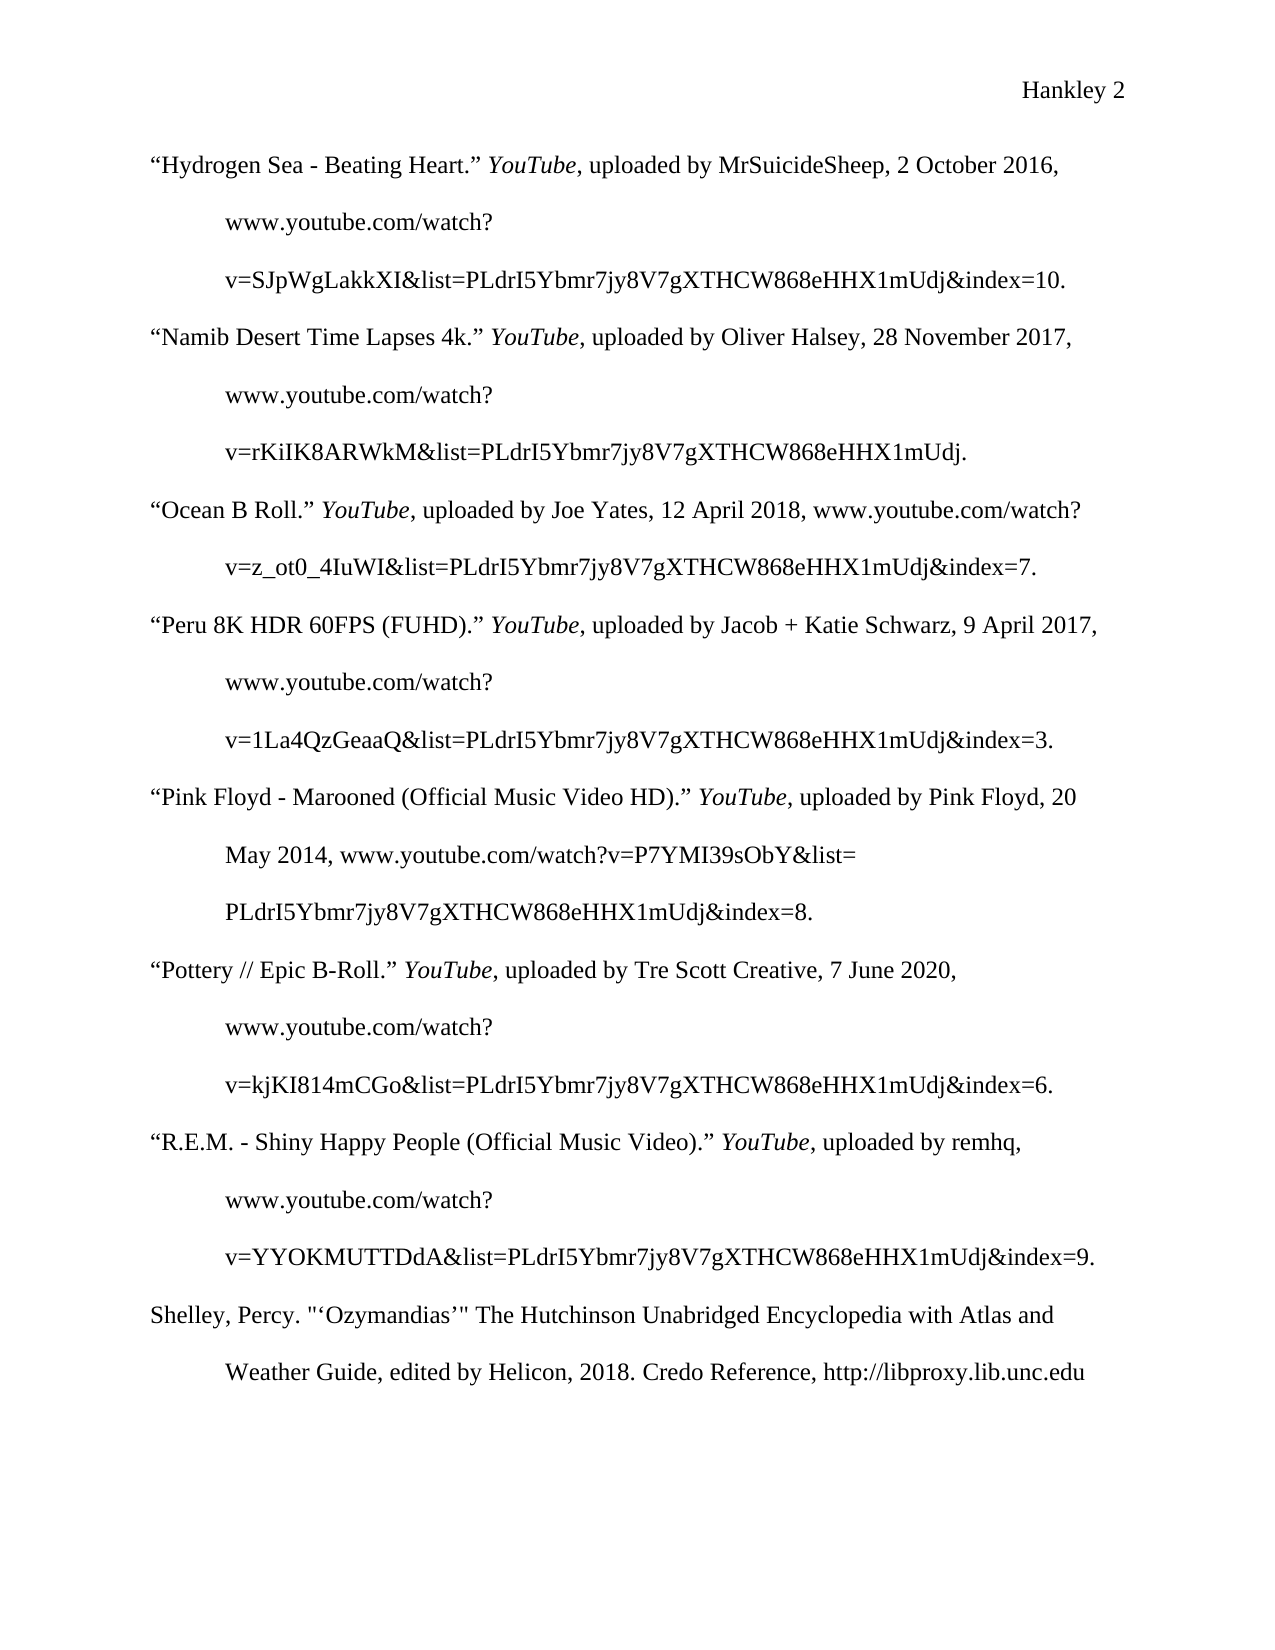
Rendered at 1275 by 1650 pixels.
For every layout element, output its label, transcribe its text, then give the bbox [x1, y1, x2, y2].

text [150, 1300, 1125, 1386]
text “Pottery // Epic B-Roll.” YouTube, uploaded by Tre Scott Creative, 7 June 2020, www.youtube.com/watch?v=kjKI814mCGo&list=PLdrI5Ybmr7jy8V7gXTHCW868eHHX1mUdj&index=6. [150, 955, 1125, 1099]
text “Ocean B Roll.” YouTube, uploaded by Joe Yates, 12 April 2018, www.youtube.com/watch?v=z_ot0_4IuWI&list=PLdrI5Ybmr7jy8V7gXTHCW868eHHX1mUdj&index=7. [150, 495, 1125, 581]
text “Peru 8K HDR 60FPS (FUHD).” YouTube, uploaded by Jacob + Katie Schwarz, 9 April 2017, www.youtube.com/watch?v=1La4QzGeaaQ&list=PLdrI5Ybmr7jy8V7gXTHCW868eHHX1mUdj&index=3. [150, 610, 1125, 754]
text “R.E.M. - Shiny Happy People (Official Music Video).” YouTube, uploaded by remhq, www.youtube.com/watch?v=YYOKMUTTDdA&list=PLdrI5Ybmr7jy8V7gXTHCW868eHHX1mUdj&index=9. [150, 1127, 1125, 1271]
text “Pink Floyd - Marooned (Official Music Video HD).” YouTube, uploaded by Pink Floyd, 20 May 2014, www.youtube.com/watch?v=P7YMI39sObY&list= PLdrI5Ybmr7jy8V7gXTHCW868eHHX1mUdj&index=8. [150, 782, 1125, 926]
text “Hydrogen Sea - Beating Heart.” YouTube, uploaded by MrSuicideSheep, 2 October 2016, www.youtube.com/watch?v=SJpWgLakkXI&list=PLdrI5Ybmr7jy8V7gXTHCW868eHHX1mUdj&index=10. [150, 150, 1125, 294]
text “Namib Desert Time Lapses 4k.” YouTube, uploaded by Oliver Halsey, 28 November 2017, www.youtube.com/watch?v=rKiIK8ARWkM&list=PLdrI5Ybmr7jy8V7gXTHCW868eHHX1mUdj. [150, 322, 1125, 466]
